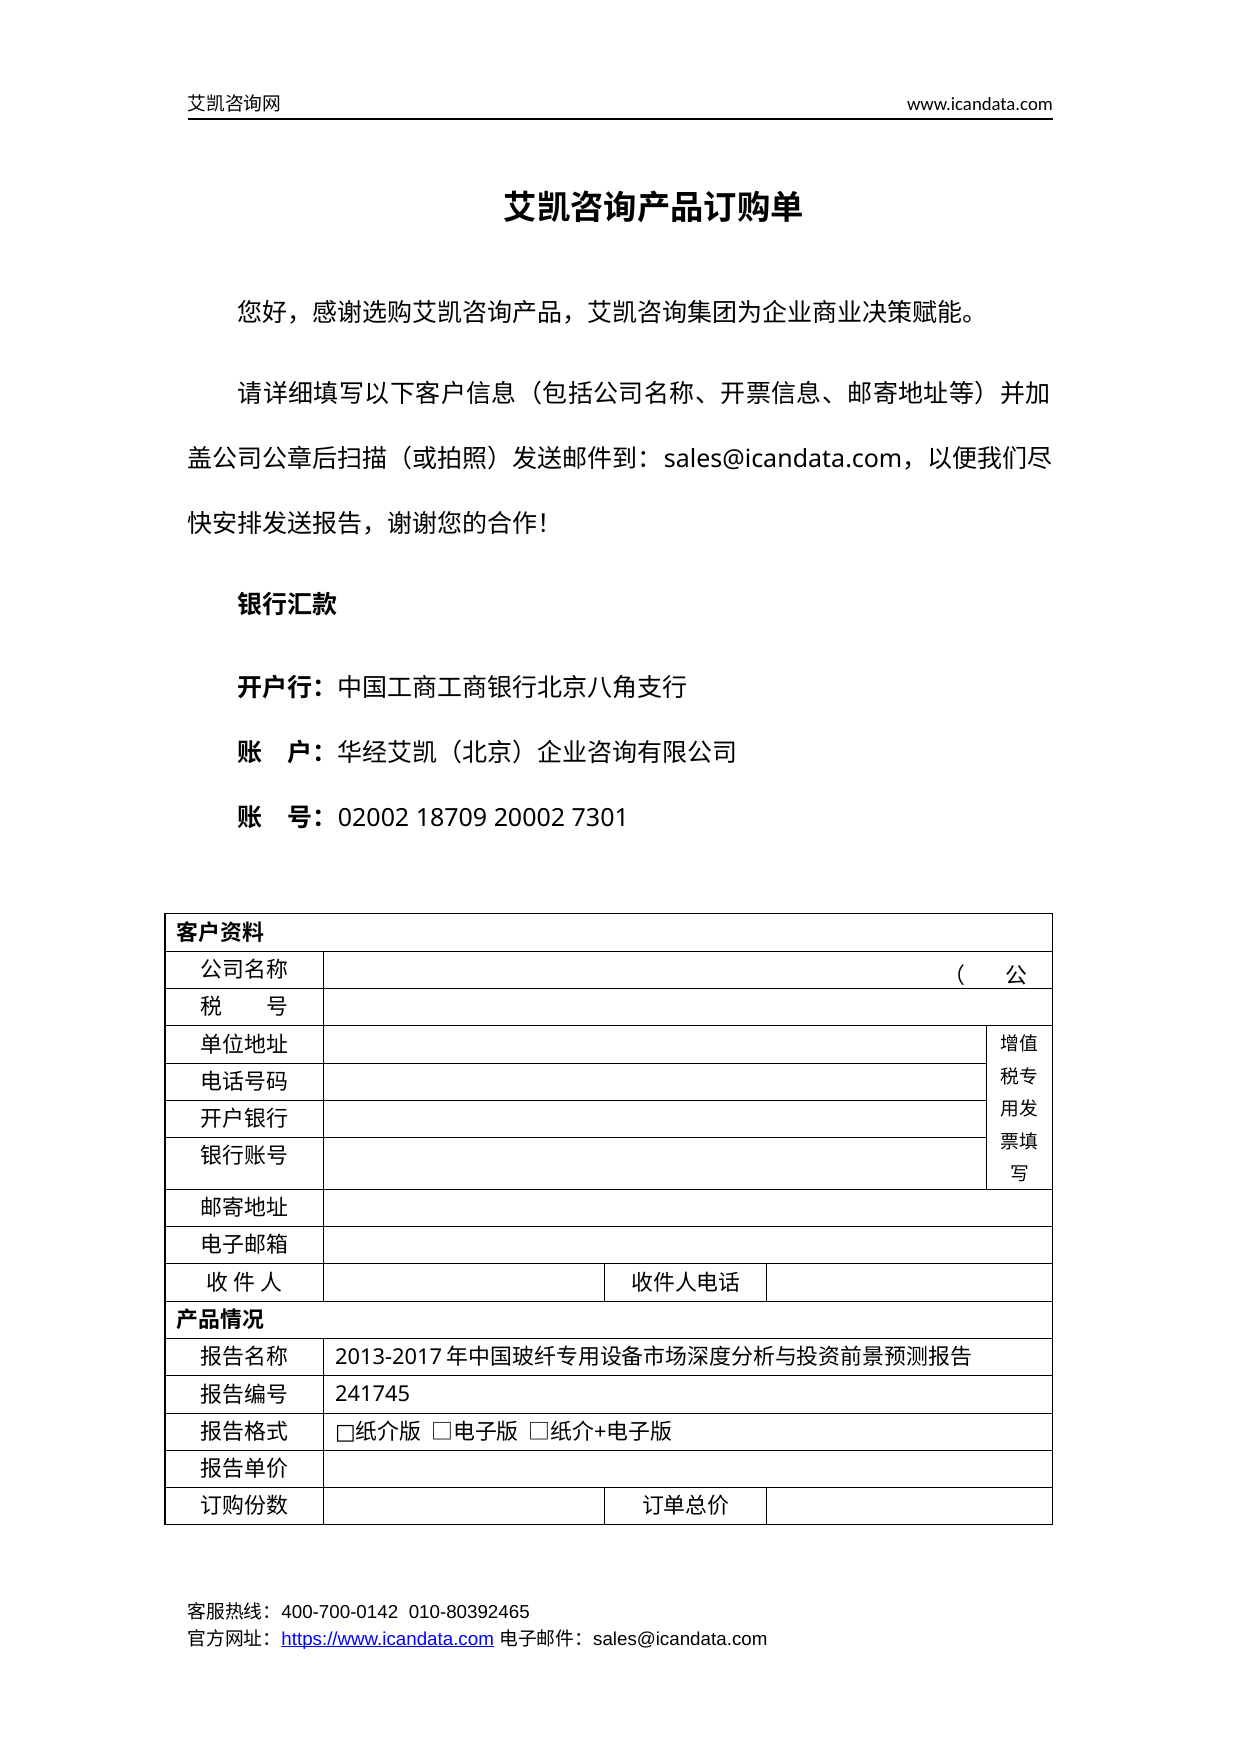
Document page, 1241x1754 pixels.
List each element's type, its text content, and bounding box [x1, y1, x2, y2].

text 银行汇款 [187, 570, 1053, 635]
table_cell 2013-2017年中国玻纤专用设备市场深度分析与投资前景预测报告 [324, 1339, 1052, 1375]
table_cell [324, 1451, 1052, 1487]
table_cell 税 号 [166, 989, 323, 1025]
table_cell 电话号码 [166, 1064, 323, 1100]
text 请详细填写以下客户信息（包括公司名称、开票信息、邮寄地址等）并加盖公司公章后扫描（或拍照）发送邮件到：sales@icandata.com，以便我们尽快安排发送报告，谢谢您的合作！ [187, 359, 1053, 554]
table_cell 邮寄地址 [166, 1190, 323, 1226]
table_cell [324, 1227, 1052, 1263]
table_cell 订单总价 [605, 1488, 766, 1524]
table_cell □纸介版 □电子版 □纸介+电子版 [324, 1414, 1052, 1450]
table_cell 开户银行 [166, 1101, 323, 1137]
table_cell 报告编号 [166, 1376, 323, 1412]
table_cell [767, 1264, 1052, 1301]
table_cell [324, 1101, 986, 1137]
table_cell 收件人电话 [605, 1264, 766, 1301]
text 开户行：中国工商工商银行北京八角支行 [187, 653, 1053, 718]
table_cell [767, 1488, 1052, 1524]
table_cell [324, 1138, 986, 1189]
table_cell [324, 989, 1052, 1025]
table_cell [324, 1264, 604, 1301]
table_cell [324, 952, 1052, 988]
table_cell 单位地址 [166, 1026, 323, 1062]
table_cell 报告单价 [166, 1451, 323, 1487]
table_header 客户资料 [166, 914, 1052, 951]
table_cell 报告格式 [166, 1414, 323, 1450]
table_cell 银行账号 [166, 1138, 323, 1189]
table_cell [324, 1064, 986, 1100]
table_cell [324, 1026, 986, 1062]
text 账 户：华经艾凯（北京）企业咨询有限公司 [187, 718, 1053, 783]
table_cell 订购份数 [166, 1488, 323, 1524]
text 您好，感谢选购艾凯咨询产品，艾凯咨询集团为企业商业决策赋能。 [187, 278, 1053, 343]
table_cell [324, 1190, 1052, 1226]
text 艾凯咨询产品订购单 [187, 172, 1053, 237]
table_cell [324, 1488, 604, 1524]
table_cell 报告名称 [166, 1339, 323, 1375]
table_cell 电子邮箱 [166, 1227, 323, 1263]
table_cell 增值税专用发票填写 [987, 1026, 1052, 1189]
table_cell 产品情况 [166, 1302, 1052, 1338]
table_cell 公司名称 [166, 952, 323, 988]
text 账 号：02002 18709 20002 7301 [187, 783, 1053, 848]
table_cell 241745 [324, 1376, 1052, 1412]
table_cell 收 件 人 [166, 1264, 323, 1301]
